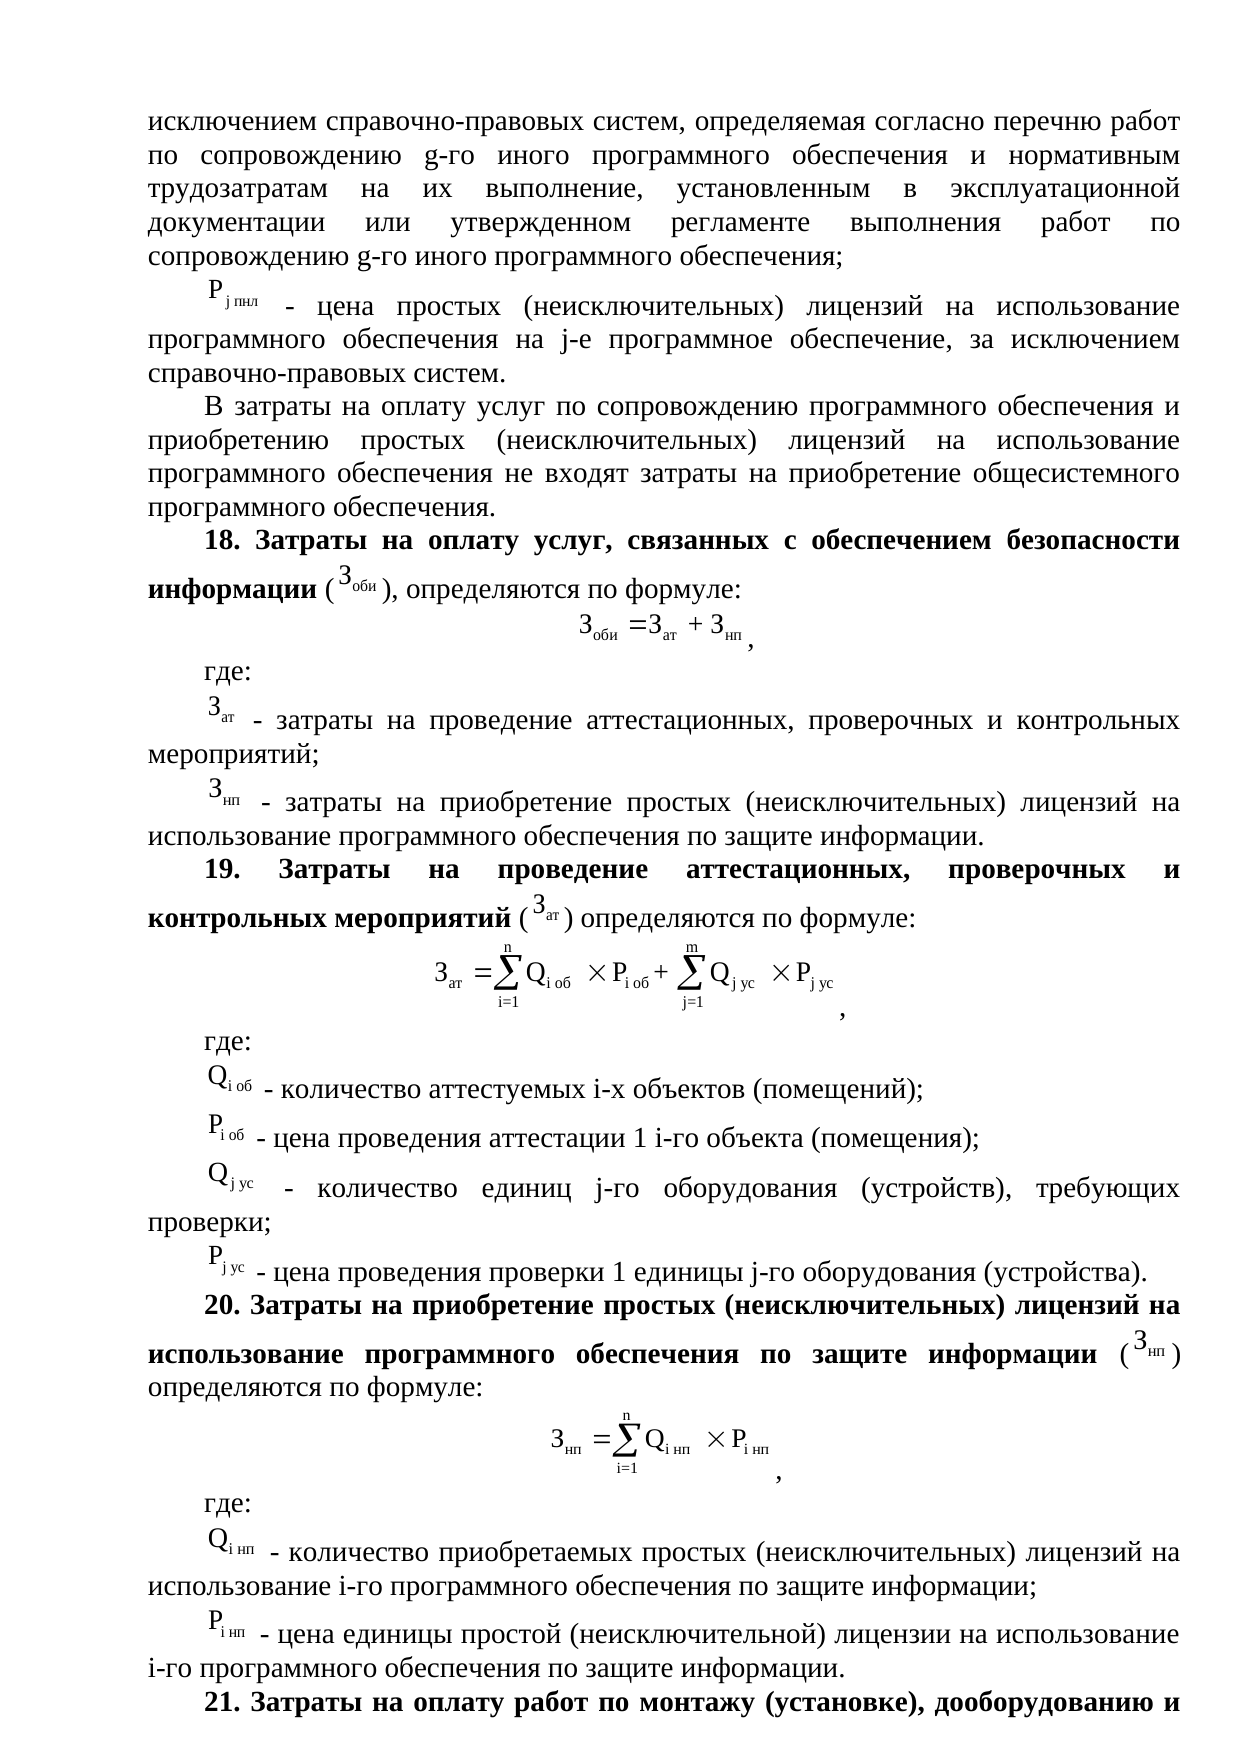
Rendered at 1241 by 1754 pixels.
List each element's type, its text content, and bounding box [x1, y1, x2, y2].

text - цена простых (неисключительных) лицензий на использование программного обеспечения на j-е программное обеспечение, за исключением справочно-правовых систем. [148, 271, 1181, 388]
text где: [148, 1023, 1181, 1056]
text 20. Затраты на приобретение простых (неисключительных) лицензий на использование программного обеспечения по защите информации () определяются по формуле: [148, 1287, 1181, 1403]
text где: [148, 653, 1181, 687]
text 18. Затраты на оплату услуг, связанных с обеспечением безопасности информации (), определяются по формуле: [148, 522, 1181, 605]
text - цена единицы простой (неисключительной) лицензии на использование i-го программного обеспечения по защите информации. [148, 1601, 1181, 1684]
text - затраты на приобретение простых (неисключительных) лицензий на использование программного обеспечения по защите информации. [148, 769, 1181, 852]
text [148, 103, 1181, 271]
text где: [148, 1486, 1181, 1519]
text В затраты на оплату услуг по сопровождению программного обеспечения и приобретению простых (неисключительных) лицензий на использование программного обеспечения не входят затраты на приобретение общесистемного программного обеспечения. [148, 388, 1181, 522]
text - количество приобретаемых простых (неисключительных) лицензий на использование i-го программного обеспечения по защите информации; [148, 1519, 1181, 1601]
text , [148, 605, 1181, 653]
text - количество единиц j-го оборудования (устройств), требующих проверки; [148, 1154, 1181, 1237]
text - количество аттестуемых i-х объектов (помещений); [148, 1056, 1181, 1105]
text - цена проведения аттестации 1 i-го объекта (помещения); [148, 1105, 1181, 1154]
text , [148, 934, 1181, 1023]
text - затраты на проведение аттестационных, проверочных и контрольных мероприятий; [148, 687, 1181, 769]
text 19. Затраты на проведение аттестационных, проверочных и контрольных мероприятий () определяются по формуле: [148, 852, 1181, 934]
text - цена проведения проверки 1 единицы j-го оборудования (устройства). [148, 1237, 1181, 1287]
text , [148, 1403, 1181, 1486]
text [148, 1684, 1181, 1717]
